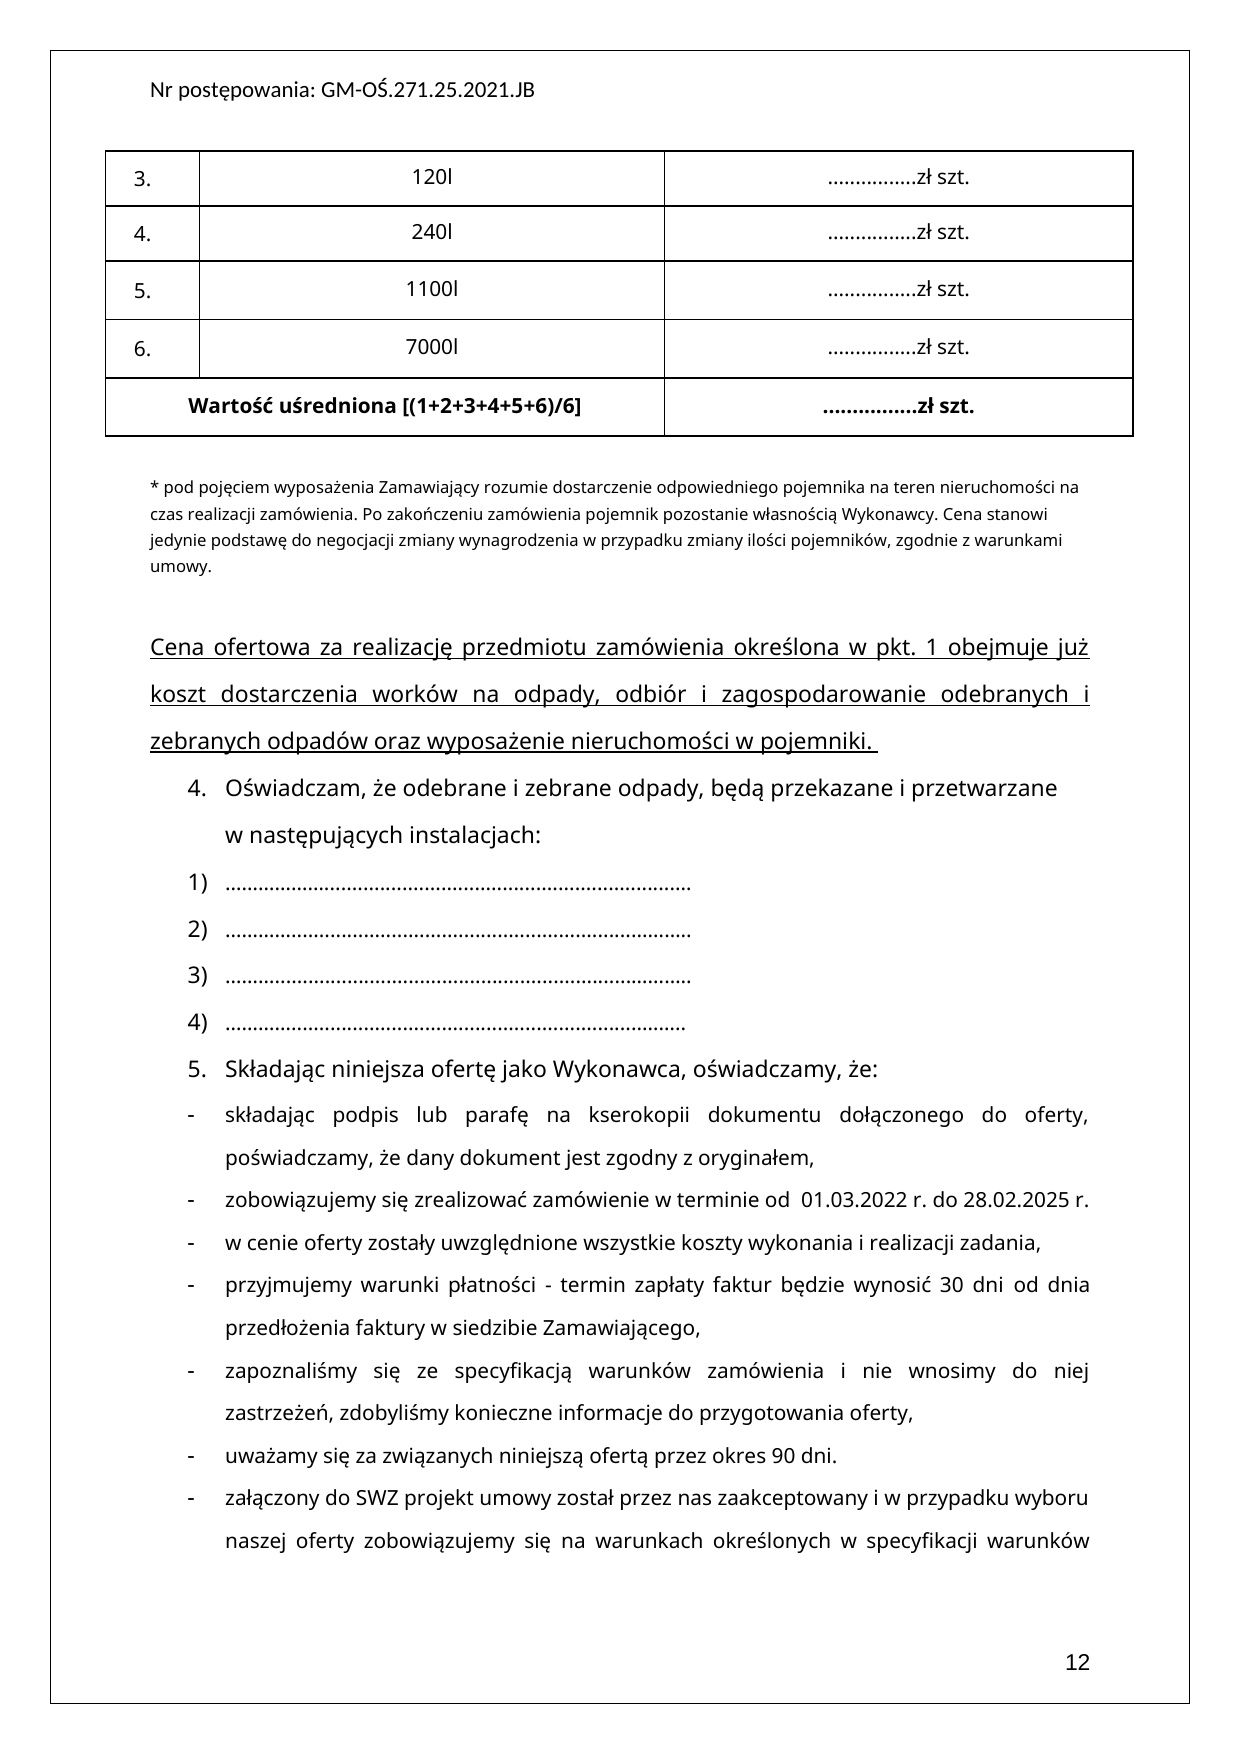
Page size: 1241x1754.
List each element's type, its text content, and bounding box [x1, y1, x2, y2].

table_cell ................zł szt. [665, 379, 1132, 435]
table_cell ................zł szt. [665, 207, 1132, 260]
table_cell [106, 207, 199, 260]
text Cena ofertowa za realizację przedmiotu zamówienia określona w pkt. 1 obejmuje już koszt dostarczenia worków na odpady, odbiór i zagospodarowanie odebranych i zebranych odpadów oraz wyposażenie nieruchomości w pojemniki. [150, 659, 1090, 705]
table_cell [106, 262, 199, 319]
table_cell [106, 152, 199, 205]
list Składając niniejsza ofertę jako Wykonawca, oświadczamy, że: [187, 1053, 1090, 1084]
table_cell 120l [200, 152, 664, 205]
list ………………...............................................................… [187, 866, 1090, 897]
list w cenie oferty zostały uwzględnione wszystkie koszty wykonania i realizacji zadania, [187, 1228, 1090, 1256]
text * pod pojęciem wyposażenia Zamawiający rozumie dostarczenie odpowiedniego pojemnika na teren nieruchomości na czas realizacji zamówienia. Po zakończeniu zamówienia pojemnik pozostanie własnością Wykonawcy. Cena stanowi jedynie podstawę do negocjacji zmiany wynagrodzenia w przypadku zmiany ilości pojemników, zgodnie z warunkami umowy. [150, 476, 1090, 577]
text Cena ofertowa za realizację przedmiotu zamówienia określona w pkt. 1 obejmuje już koszt dostarczenia worków na odpady, odbiór i zagospodarowanie odebranych i zebranych odpadów oraz wyposażenie nieruchomości w pojemniki. [150, 706, 1090, 756]
list …………................................................................…….. [187, 913, 1090, 944]
table_cell Wartość uśredniona [(1+2+3+4+5+6)/6] [106, 379, 664, 435]
table_cell 1100l [200, 262, 664, 319]
table_cell [106, 320, 199, 377]
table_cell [665, 152, 1132, 205]
list przyjmujemy warunki płatności - termin zapłaty faktur będzie wynosić 30 dni od dnia przedłożenia faktury w siedzibie Zamawiającego, [187, 1271, 1090, 1342]
table_cell ................zł szt. [665, 320, 1132, 377]
table_cell 7000l [200, 320, 664, 377]
list …………...............................................................…….. [187, 1006, 1090, 1038]
list zapoznaliśmy się ze specyfikacją warunków zamówienia i nie wnosimy do niej zastrzeżeń, zdobyliśmy konieczne informacje do przygotowania oferty, [187, 1356, 1090, 1427]
list ………................................................................……….. [187, 959, 1090, 991]
list uważamy się za związanych niniejszą ofertą przez okres 90 dni. [187, 1441, 1090, 1469]
list zobowiązujemy się zrealizować zamówienie w terminie od 01.03.2022 r. do 28.02.2025 r. [187, 1185, 1090, 1214]
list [187, 1483, 1090, 1554]
table_cell 240l [200, 207, 664, 260]
list składając podpis lub parafę na kserokopii dokumentu dołączonego do oferty, poświadczamy, że dany dokument jest zgodny z oryginałem, [187, 1100, 1090, 1171]
table_cell ................zł szt. [665, 262, 1132, 319]
text Cena ofertowa za realizację przedmiotu zamówienia określona w pkt. 1 obejmuje już koszt dostarczenia worków na odpady, odbiór i zagospodarowanie odebranych i zebranych odpadów oraz wyposażenie nieruchomości w pojemniki. [150, 631, 1090, 658]
list Oświadczam, że odebrane i zebrane odpady, będą przekazane i przetwarzane w następujących instalacjach: [187, 772, 1090, 850]
